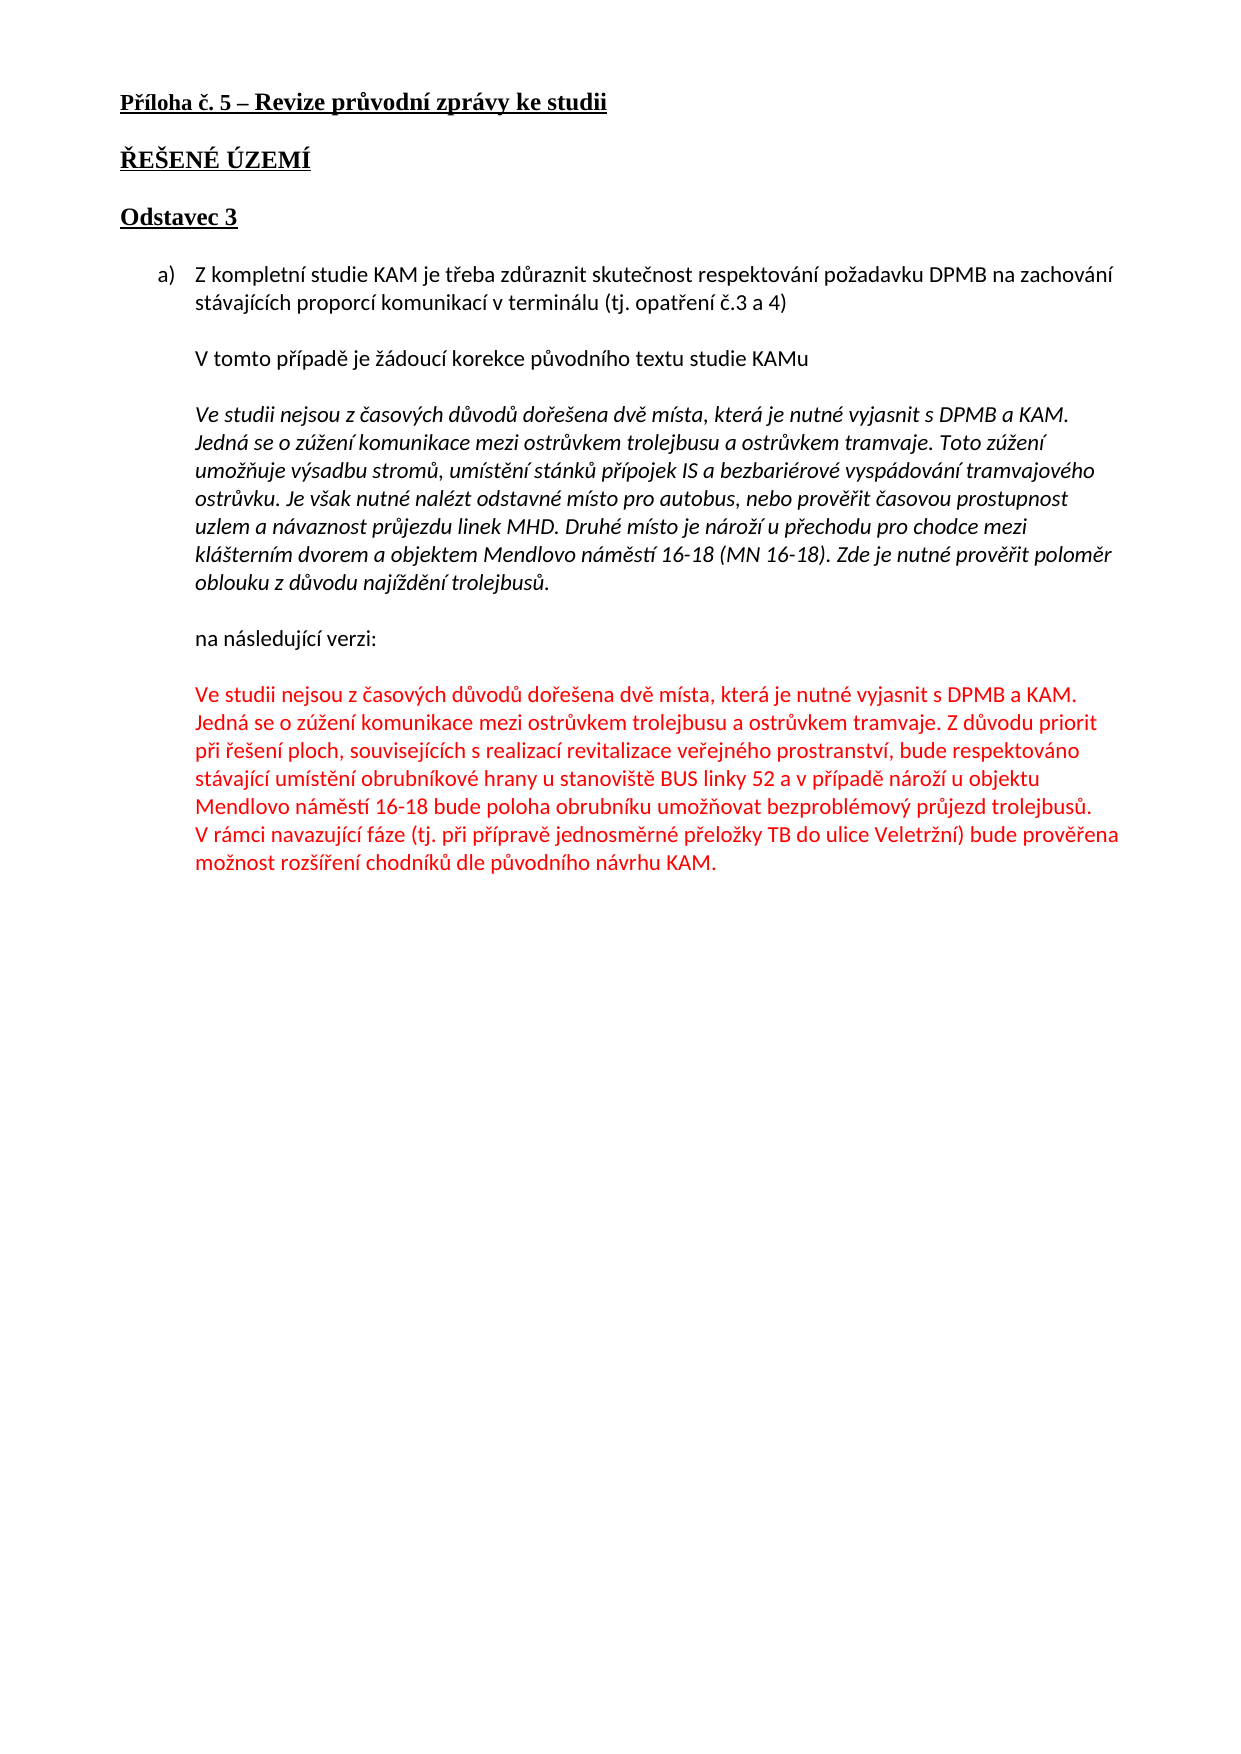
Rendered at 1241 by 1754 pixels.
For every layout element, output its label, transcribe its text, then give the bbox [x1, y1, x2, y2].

list V tomto případě je žádoucí korekce původního textu studie KAMu [195, 344, 1120, 372]
list na následující verzi: [195, 624, 1120, 652]
list Ve studii nejsou z časových důvodů dořešena dvě místa, která je nutné vyjasnit s DPMB a KAM. Jedná se o zúžení komunikace mezi ostrůvkem trolejbusu a ostrůvkem tramvaje. Z důvodu priorit při řešení ploch, souvisejících s realizací revitalizace veřejného prostranství, bude respektováno stávající umístění obrubníkové hrany u stanoviště BUS linky 52 a v případě nároží u objektu Mendlovo náměstí 16-18 bude poloha obrubníku umožňovat bezproblémový průjezd trolejbusů. V rámci navazující fáze (tj. při přípravě jednosměrné přeložky TB do ulice Veletržní) bude prověřena možnost rozšíření chodníků dle původního návrhu KAM. [195, 680, 1120, 876]
text ŘEŠENÉ ÚZEMÍ [120, 145, 1120, 174]
text Příloha č. 5 – Revize průvodní zprávy ke studii [120, 87, 1120, 116]
list Z kompletní studie KAM je třeba zdůraznit skutečnost respektování požadavku DPMB na zachování stávajících proporcí komunikací v terminálu (tj. opatření č.3 a 4) [157, 260, 1120, 316]
list Ve studii nejsou z časových důvodů dořešena dvě místa, která je nutné vyjasnit s DPMB a KAM. Jedná se o zúžení komunikace mezi ostrůvkem trolejbusu a ostrůvkem tramvaje. Toto zúžení umožňuje výsadbu stromů, umístění stánků přípojek IS a bezbariérové vyspádování tramvajového ostrůvku. Je však nutné nalézt odstavné místo pro autobus, nebo prověřit časovou prostupnost uzlem a návaznost průjezdu linek MHD. Druhé místo je nároží u přechodu pro chodce mezi klášterním dvorem a objektem Mendlovo náměstí 16-18 (MN 16-18). Zde je nutné prověřit poloměr oblouku z důvodu najíždění trolejbusů. [195, 400, 1120, 596]
text Odstavec 3 [120, 202, 1120, 231]
